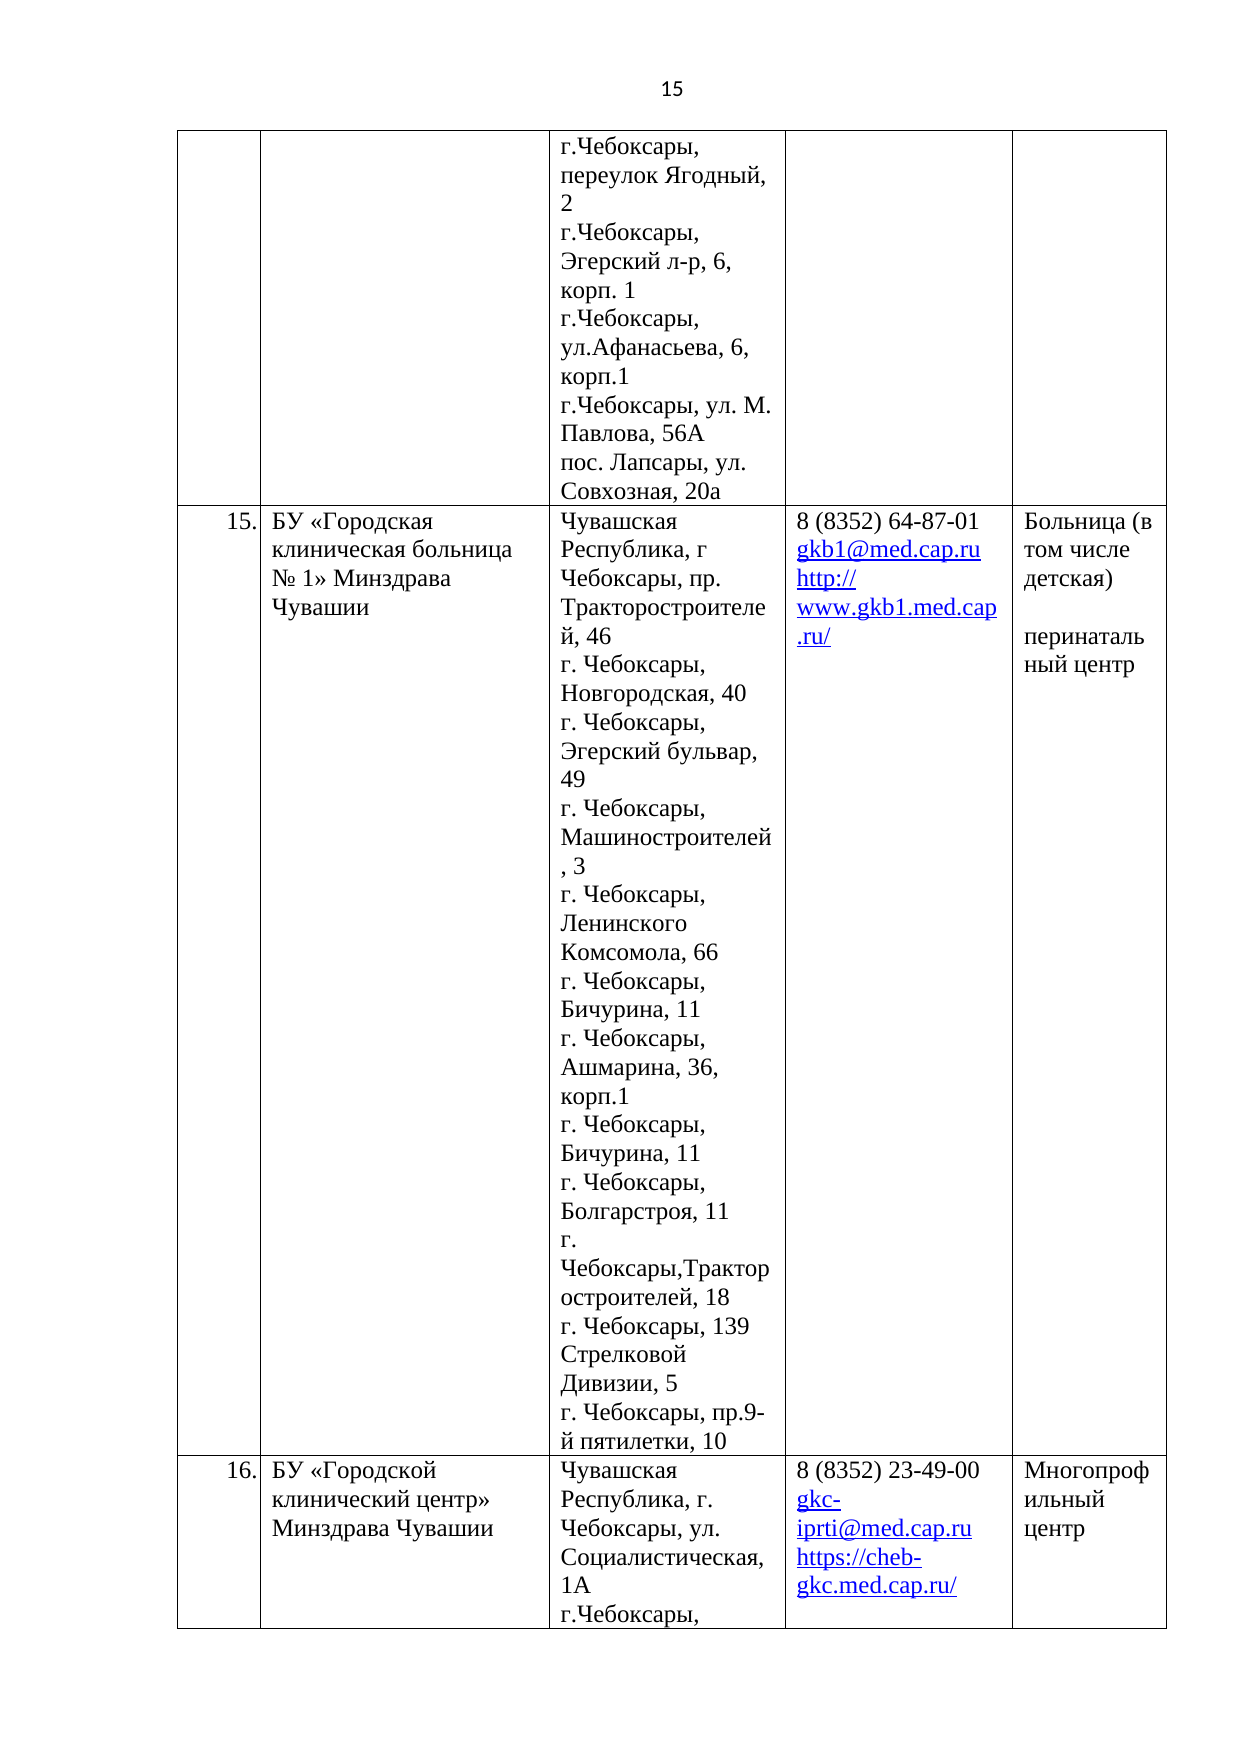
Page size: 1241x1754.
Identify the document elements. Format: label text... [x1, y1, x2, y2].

table_cell Больница (в том числе детская) перинатальный центр [1013, 506, 1166, 1454]
table_cell 8 (8352) 64-87-01 gkb1@med.cap.ru http://www.gkb1.med.cap.ru/ [786, 506, 1012, 1454]
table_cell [261, 1456, 549, 1628]
table_cell БУ «Городская клиническая больница № 1» Минздрава Чувашии [261, 506, 549, 1454]
table_cell [178, 1456, 260, 1628]
table_cell [178, 131, 260, 505]
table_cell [1013, 1456, 1166, 1628]
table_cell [261, 131, 549, 505]
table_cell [786, 1456, 1012, 1628]
table_cell Чувашская Республика, г Чебоксары, пр. Тракторостроителей, 46 г. Чебоксары, Новгородская, 40 г. Чебоксары, Эгерский бульвар, 49 г. Чебоксары, Машиностроителей, 3 г. Чебоксары, Ленинского Комсомола, 66 г. Чебоксары, Бичурина, 11 г. Чебоксары, Ашмарина, 36, корп.1 г. Чебоксары, Бичурина, 11 г. Чебоксары, Болгарстроя, 11 г. Чебоксары,Тракторостроителей, 18 г. Чебоксары, 139 Стрелковой Дивизии, 5 г. Чебоксары, пр.9-й пятилетки, 10 [550, 506, 785, 1454]
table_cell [1013, 131, 1166, 505]
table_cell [550, 131, 785, 505]
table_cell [550, 1456, 785, 1628]
table_cell [178, 506, 260, 1454]
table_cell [786, 131, 1012, 505]
